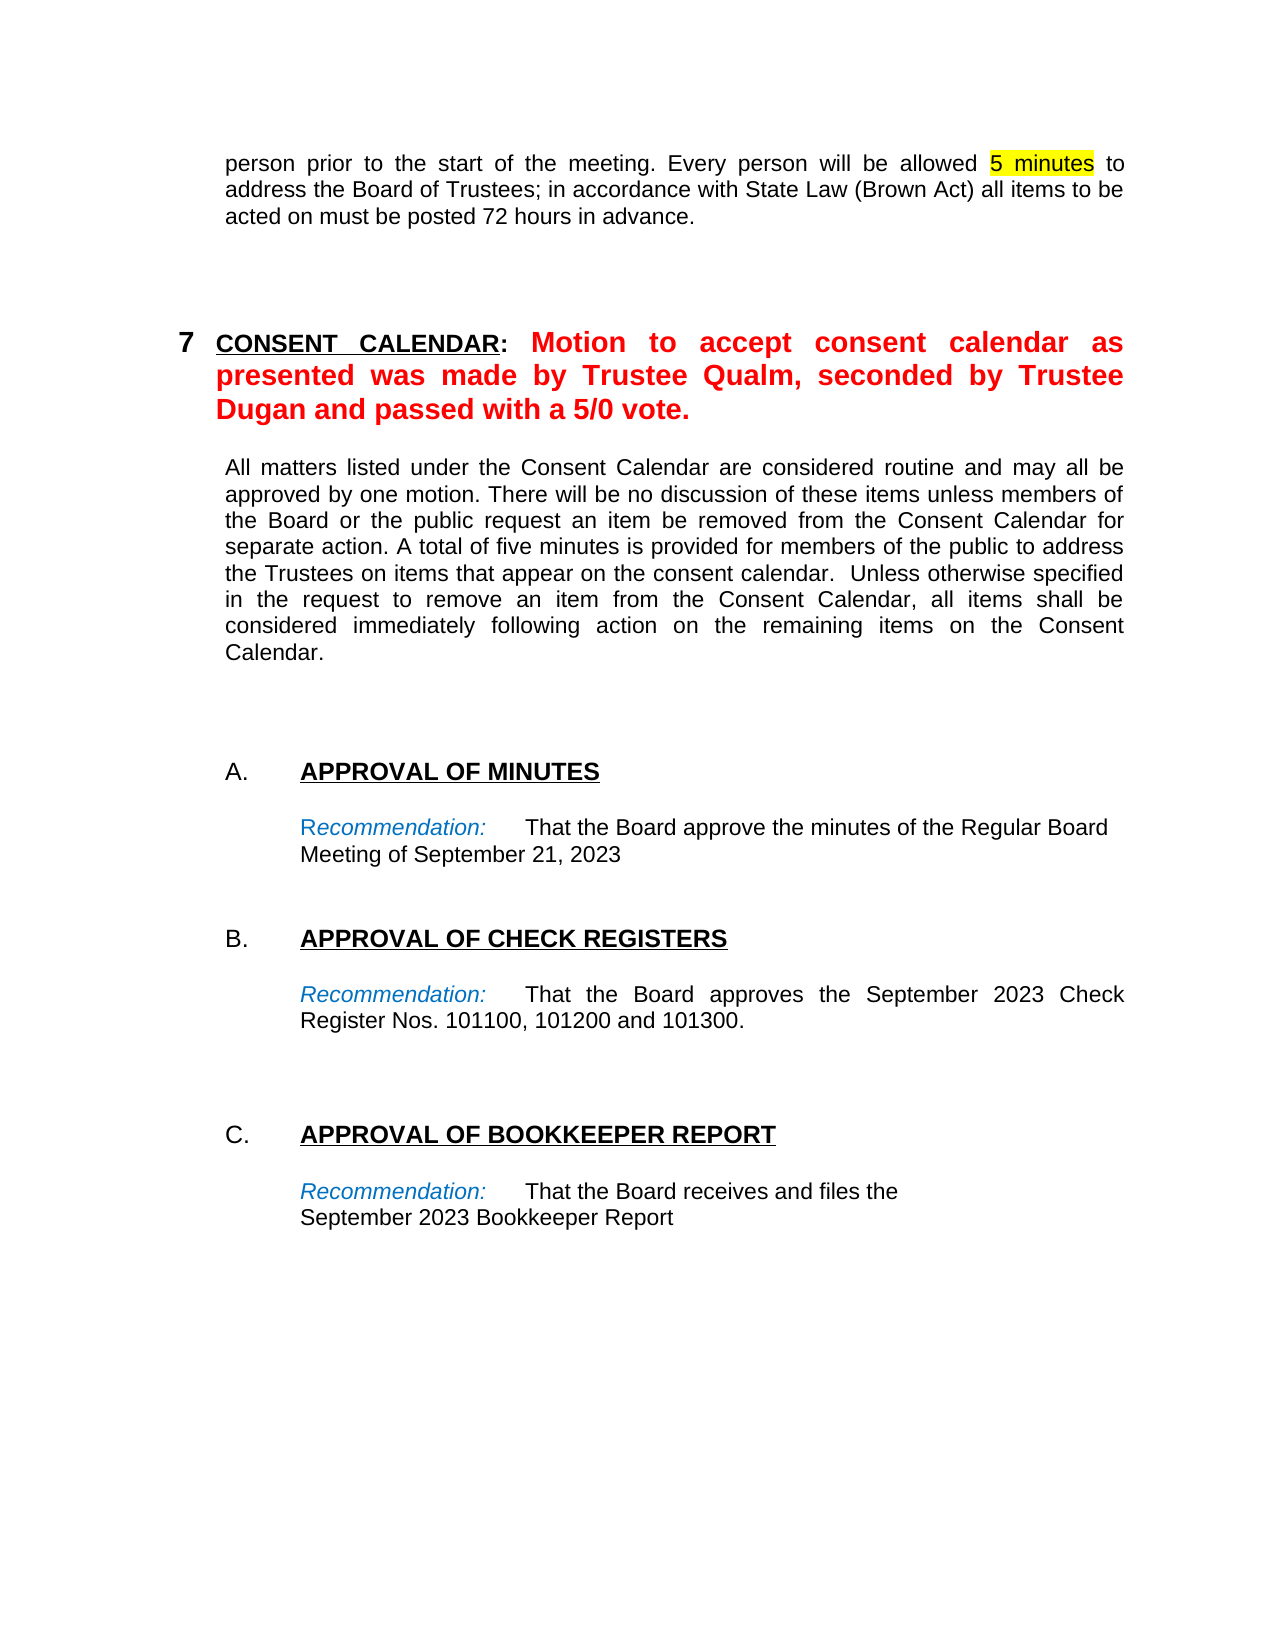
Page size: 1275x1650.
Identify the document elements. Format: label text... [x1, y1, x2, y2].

text All matters listed under the Consent Calendar are considered routine and may all be approved by one motion. There will be no discussion of these items unless members of the Board or the public request an item be removed from the Consent Calendar for separate action. A total of five minutes is provided for members of the public to address the Trustees on items that appear on the consent calendar. Unless otherwise specified in the request to remove an item from the Consent Calendar, all items shall be considered immediately following action on the remaining items on the Consent Calendar. [225, 454, 1125, 665]
text Recommendation: That the Board approves the September 2023 Check Register Nos. 101100, 101200 and 101300. [300, 981, 1125, 1034]
text September 2023 Bookkeeper Report [300, 1204, 1125, 1230]
list APPROVAL OF MINUTES [225, 757, 1125, 785]
text Recommendation: That the Board approve the minutes of the Regular Board Meeting of September 21, 2023 [300, 814, 1125, 867]
text Recommendation: That the Board receives and files the [300, 1178, 1125, 1204]
list APPROVAL OF BOOKKEEPER REPORT [225, 1120, 1125, 1149]
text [225, 150, 1125, 229]
list APPROVAL OF CHECK REGISTERS [225, 924, 1125, 952]
list CONSENT CALENDAR: Motion to accept consent calendar as presented was made by Trustee Qualm, seconded by Trustee Dugan and passed with a 5/0 vote. [178, 325, 1125, 426]
